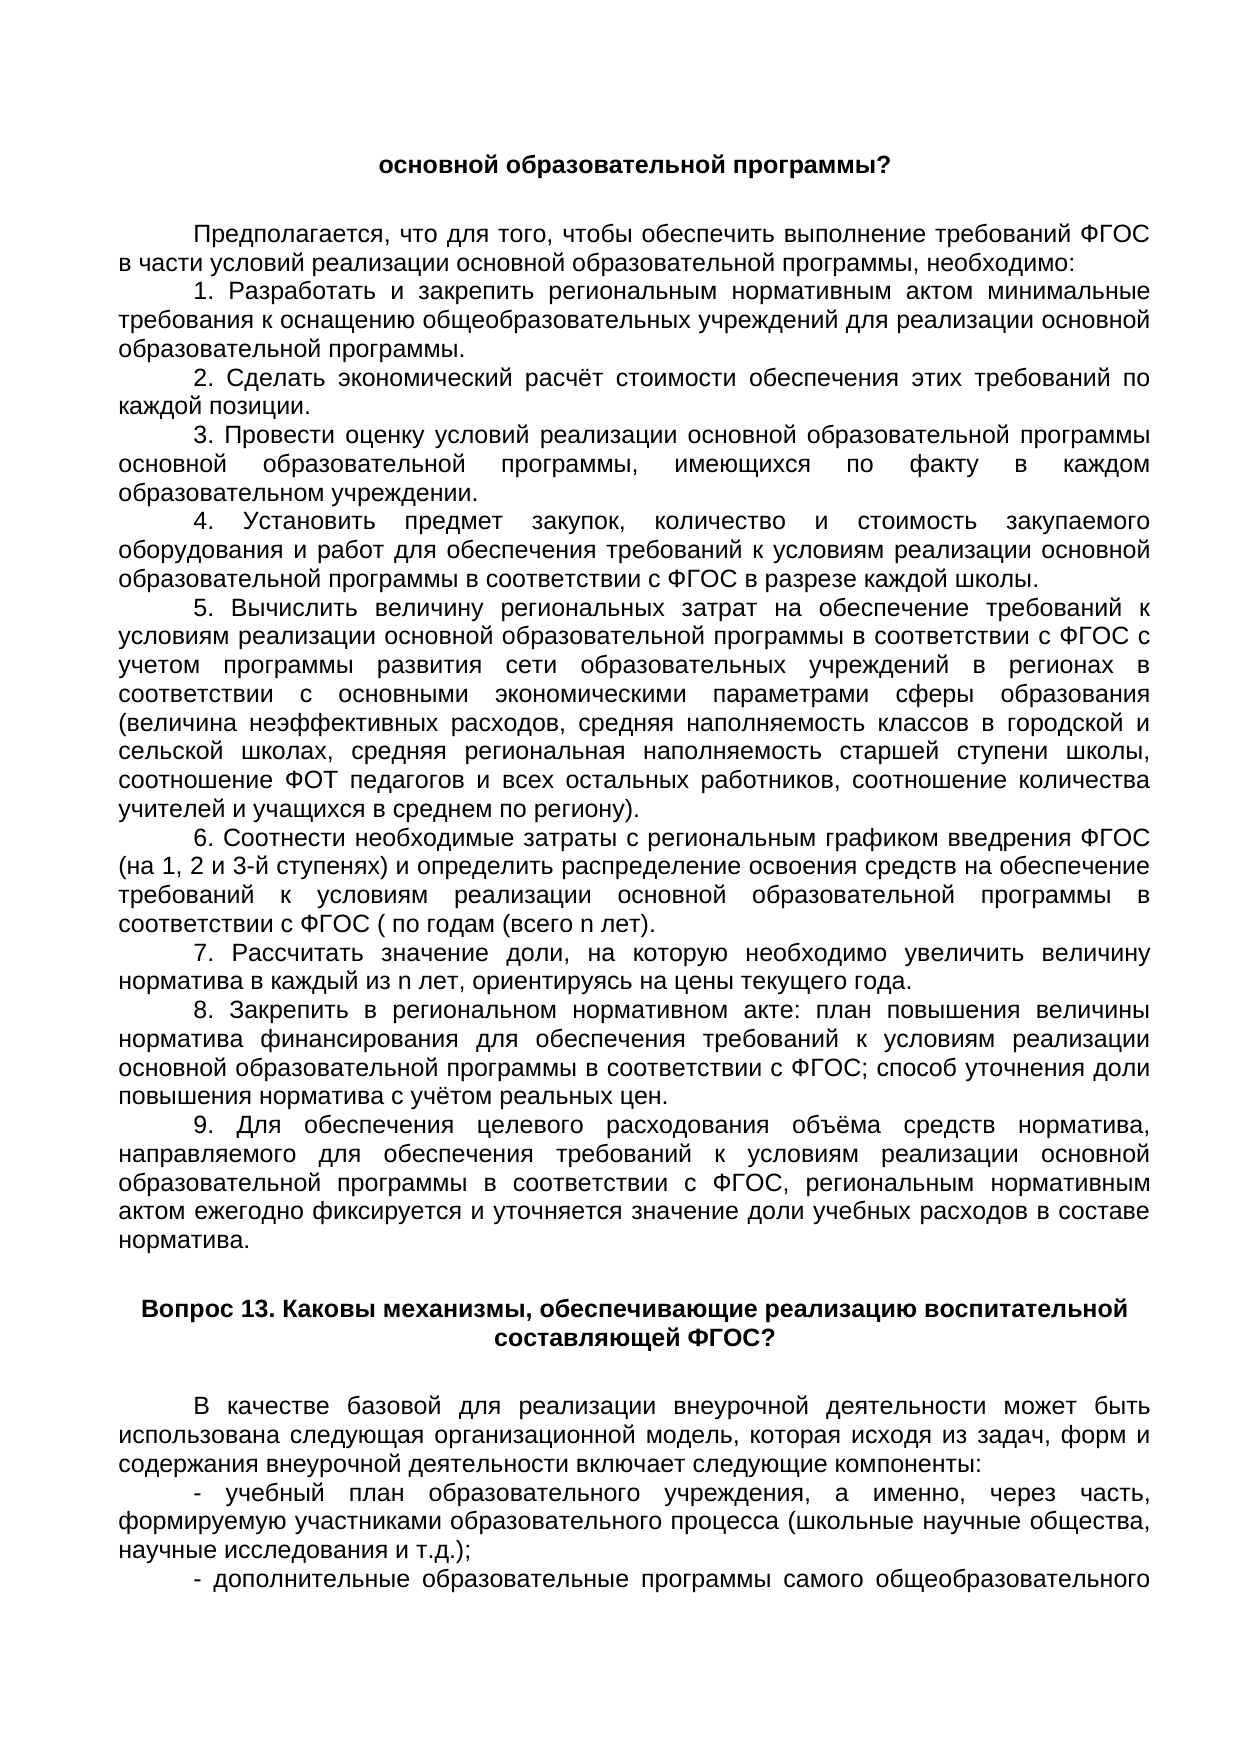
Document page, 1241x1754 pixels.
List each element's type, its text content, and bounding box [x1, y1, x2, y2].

text Предполагается, что для того, чтобы обеспечить выполнение требований ФГОС в части условий реализации основной образовательной программы, необходимо: [118, 219, 1152, 276]
text 2. Сделать экономический расчёт стоимости обеспечения этих требований по каждой позиции. [118, 362, 1152, 420]
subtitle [118, 150, 1152, 179]
text 5. Вычислить величину региональных затрат на обеспечение требований к условиям реализации основной образовательной программы в соответствии с ФГОС с учетом программы развития сети образовательных учреждений в регионах в соответствии с основными экономическими параметрами сферы образования (величина неэффективных расходов, средняя наполняемость классов в городской и сельской школах, средняя региональная наполняемость старшей ступени школы, соотношение ФОТ педагогов и всех остальных работников, соотношение количества учителей и учащихся в среднем по региону). [118, 592, 1152, 822]
text 4. Установить предмет закупок, количество и стоимость закупаемого оборудования и работ для обеспечения требований к условиям реализации основной образовательной программы в соответствии с ФГОС в разрезе каждой школы. [118, 506, 1152, 592]
text В качестве базовой для реализации внеурочной деятельности может быть использована следующая организационной модель, которая исходя из задач, форм и содержания внеурочной деятельности включает следующие компоненты: [118, 1391, 1152, 1477]
subtitle Вопрос 13. Каковы механизмы, обеспечивающие реализацию воспитательной составляющей ФГОС? [118, 1294, 1152, 1351]
text 3. Провести оценку условий реализации основной образовательной программы основной образовательной программы, имеющихся по факту в каждом образовательном учреждении. [118, 420, 1152, 506]
text 9. Для обеспечения целевого расходования объёма средств норматива, направляемого для обеспечения требований к условиям реализации основной образовательной программы в соответствии с ФГОС, региональным нормативным актом ежегодно фиксируется и уточняется значение доли учебных расходов в составе норматива. [118, 1110, 1152, 1254]
text 6. Соотнести необходимые затраты с региональным графиком введрения ФГОС (на 1, 2 и 3-й ступенях) и определить распределение освоения средств на обеспечение требований к условиям реализации основной образовательной программы в соответствии с ФГОС ( по годам (всего n лет). [118, 822, 1152, 937]
text 8. Закрепить в региональном нормативном акте: план повышения величины норматива финансирования для обеспечения требований к условиям реализации основной образовательной программы в соответствии с ФГОС; способ уточнения доли повышения норматива с учётом реальных цен. [118, 995, 1152, 1110]
text - учебный план образовательного учреждения, а именно, через часть, формируемую участниками образовательного процесса (школьные научные общества, научные исследования и т.д.); [118, 1477, 1152, 1564]
text 1. Разработать и закрепить региональным нормативным актом минимальные требования к оснащению общеобразовательных учреждений для реализации основной образовательной программы. [118, 276, 1152, 362]
text 7. Рассчитать значение доли, на которую необходимо увеличить величину норматива в каждый из n лет, ориентируясь на цены текущего года. [118, 937, 1152, 995]
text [118, 1564, 1152, 1592]
